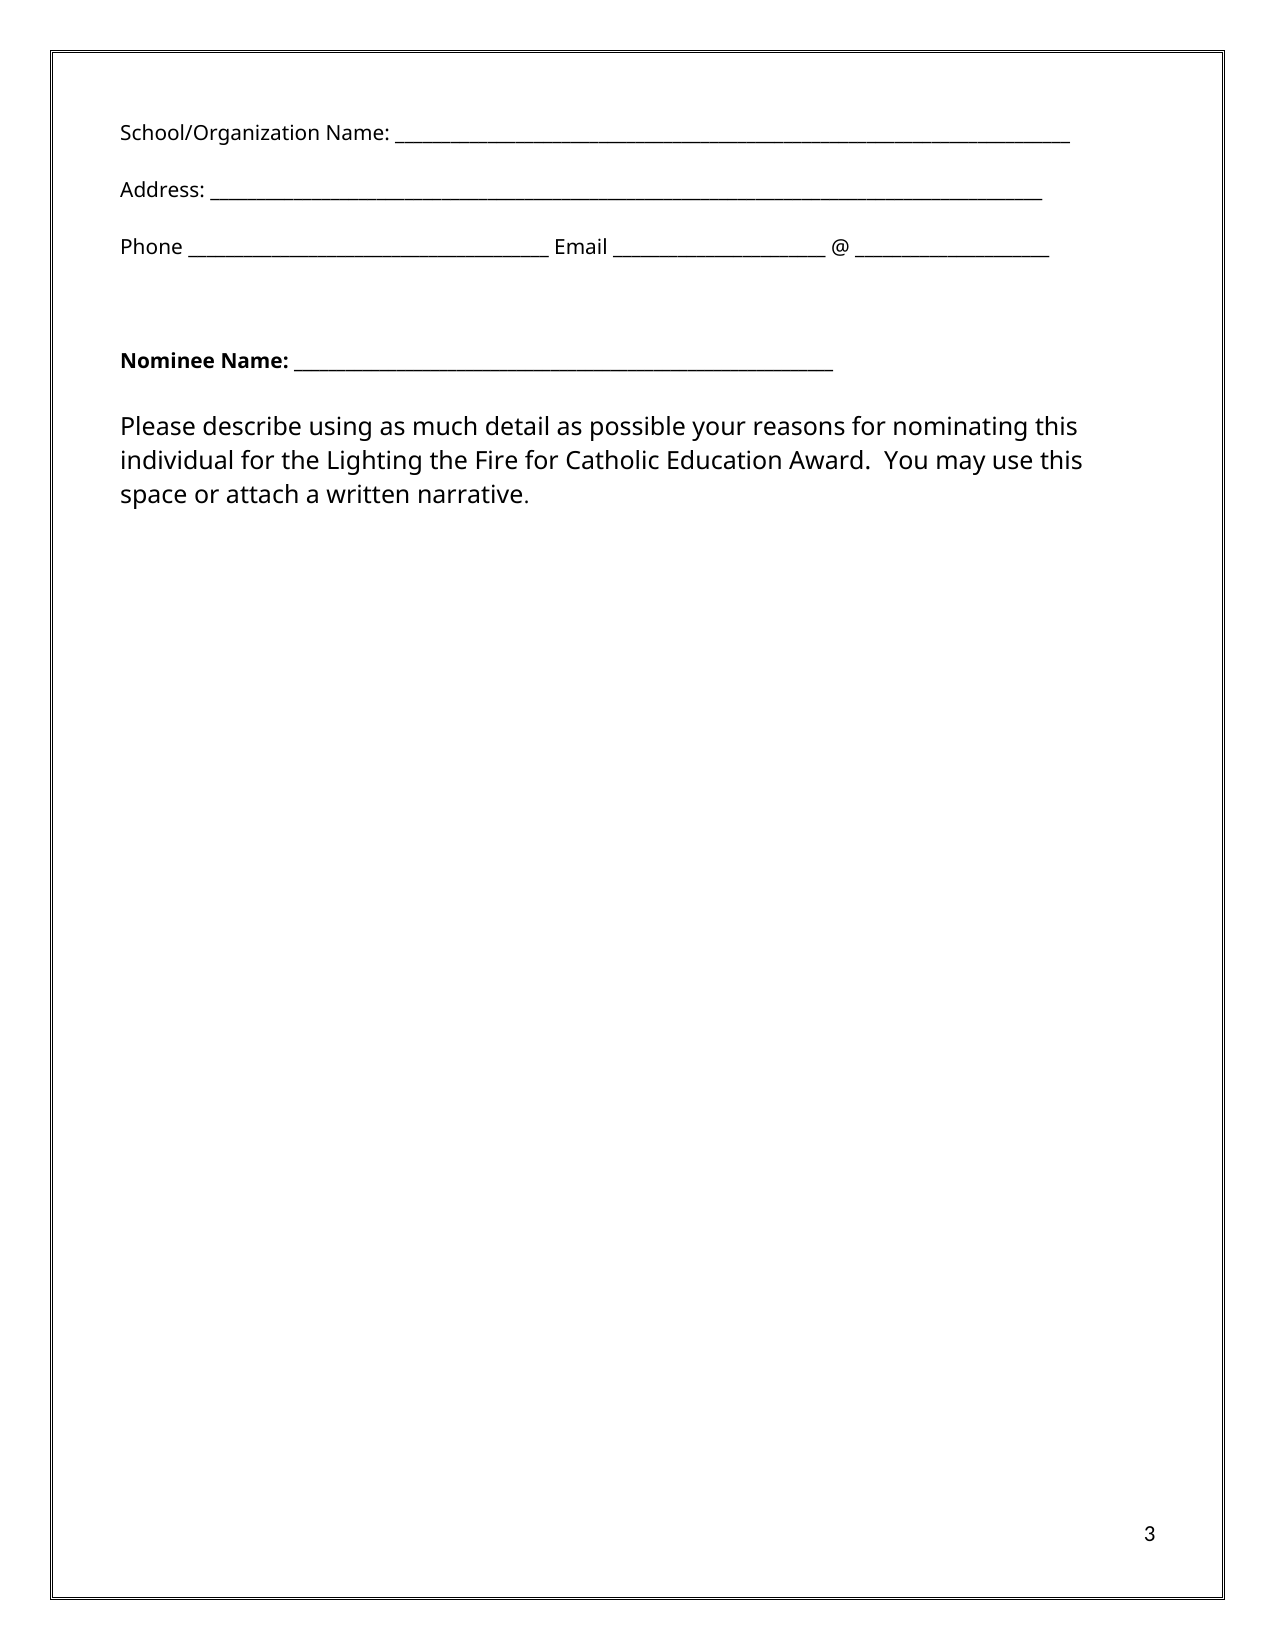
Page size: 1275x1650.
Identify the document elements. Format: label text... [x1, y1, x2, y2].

text Phone _______________________________________ Email _______________________ @ _____________________ [120, 232, 1155, 261]
text Address: __________________________________________________________________________________________ [120, 175, 1155, 204]
text Nominee Name: _______________________________________________________________ [120, 346, 1155, 374]
text Please describe using as much detail as possible your reasons for nominating this individual for the Lighting the Fire for Catholic Education Award. You may use this space or attach a written narrative. [120, 408, 1155, 511]
text School/Organization Name: _________________________________________________________________________ [120, 118, 1155, 147]
